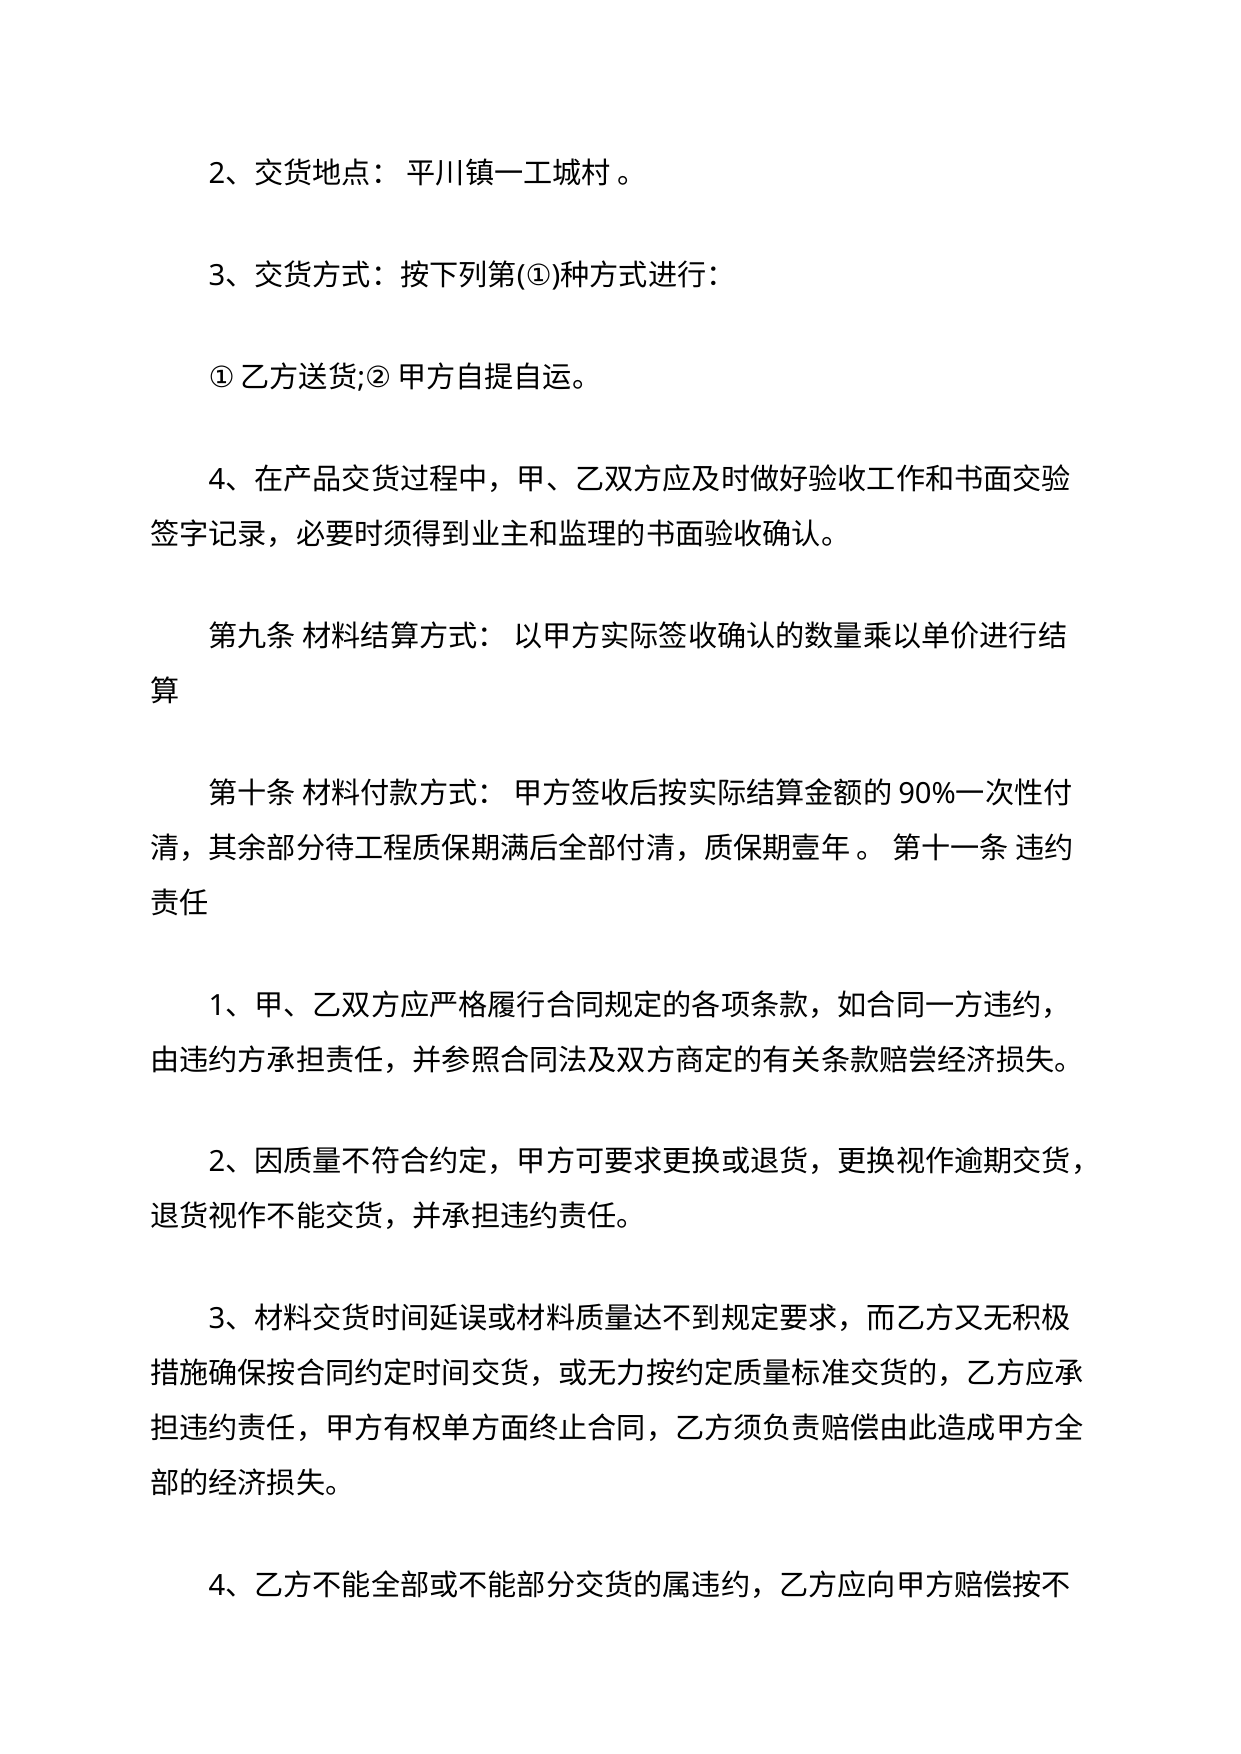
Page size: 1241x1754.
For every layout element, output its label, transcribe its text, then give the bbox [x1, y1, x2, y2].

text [150, 1561, 1090, 1603]
text 第十条 材料付款方式： 甲方签收后按实际结算金额的90%一次性付清，其余部分待工程质保期满后全部付清，质保期壹年 。 第十一条 违约责任 [150, 769, 1090, 922]
text 2、交货地点： 平川镇一工城村 。 [150, 150, 1090, 192]
text 3、材料交货时间延误或材料质量达不到规定要求，而乙方又无积极措施确保按合同约定时间交货，或无力按约定质量标准交货的，乙方应承担违约责任，甲方有权单方面终止合同，乙方须负责赔偿由此造成甲方全部的经济损失。 [150, 1294, 1090, 1502]
text 3、交货方式：按下列第(①)种方式进行： [150, 252, 1090, 294]
text 4、在产品交货过程中，甲、乙双方应及时做好验收工作和书面交验签字记录，必要时须得到业主和监理的书面验收确认。 [150, 456, 1090, 553]
text 第九条 材料结算方式： 以甲方实际签收确认的数量乘以单价进行结算 [150, 613, 1090, 710]
text 1、甲、乙双方应严格履行合同规定的各项条款，如合同一方违约，由违约方承担责任，并参照合同法及双方商定的有关条款赔尝经济损失。 [150, 981, 1090, 1078]
text ①乙方送货;②甲方自提自运。 [150, 354, 1090, 396]
text 2、因质量不符合约定，甲方可要求更换或退货，更换视作逾期交货，退货视作不能交货，并承担违约责任。 [150, 1138, 1090, 1235]
